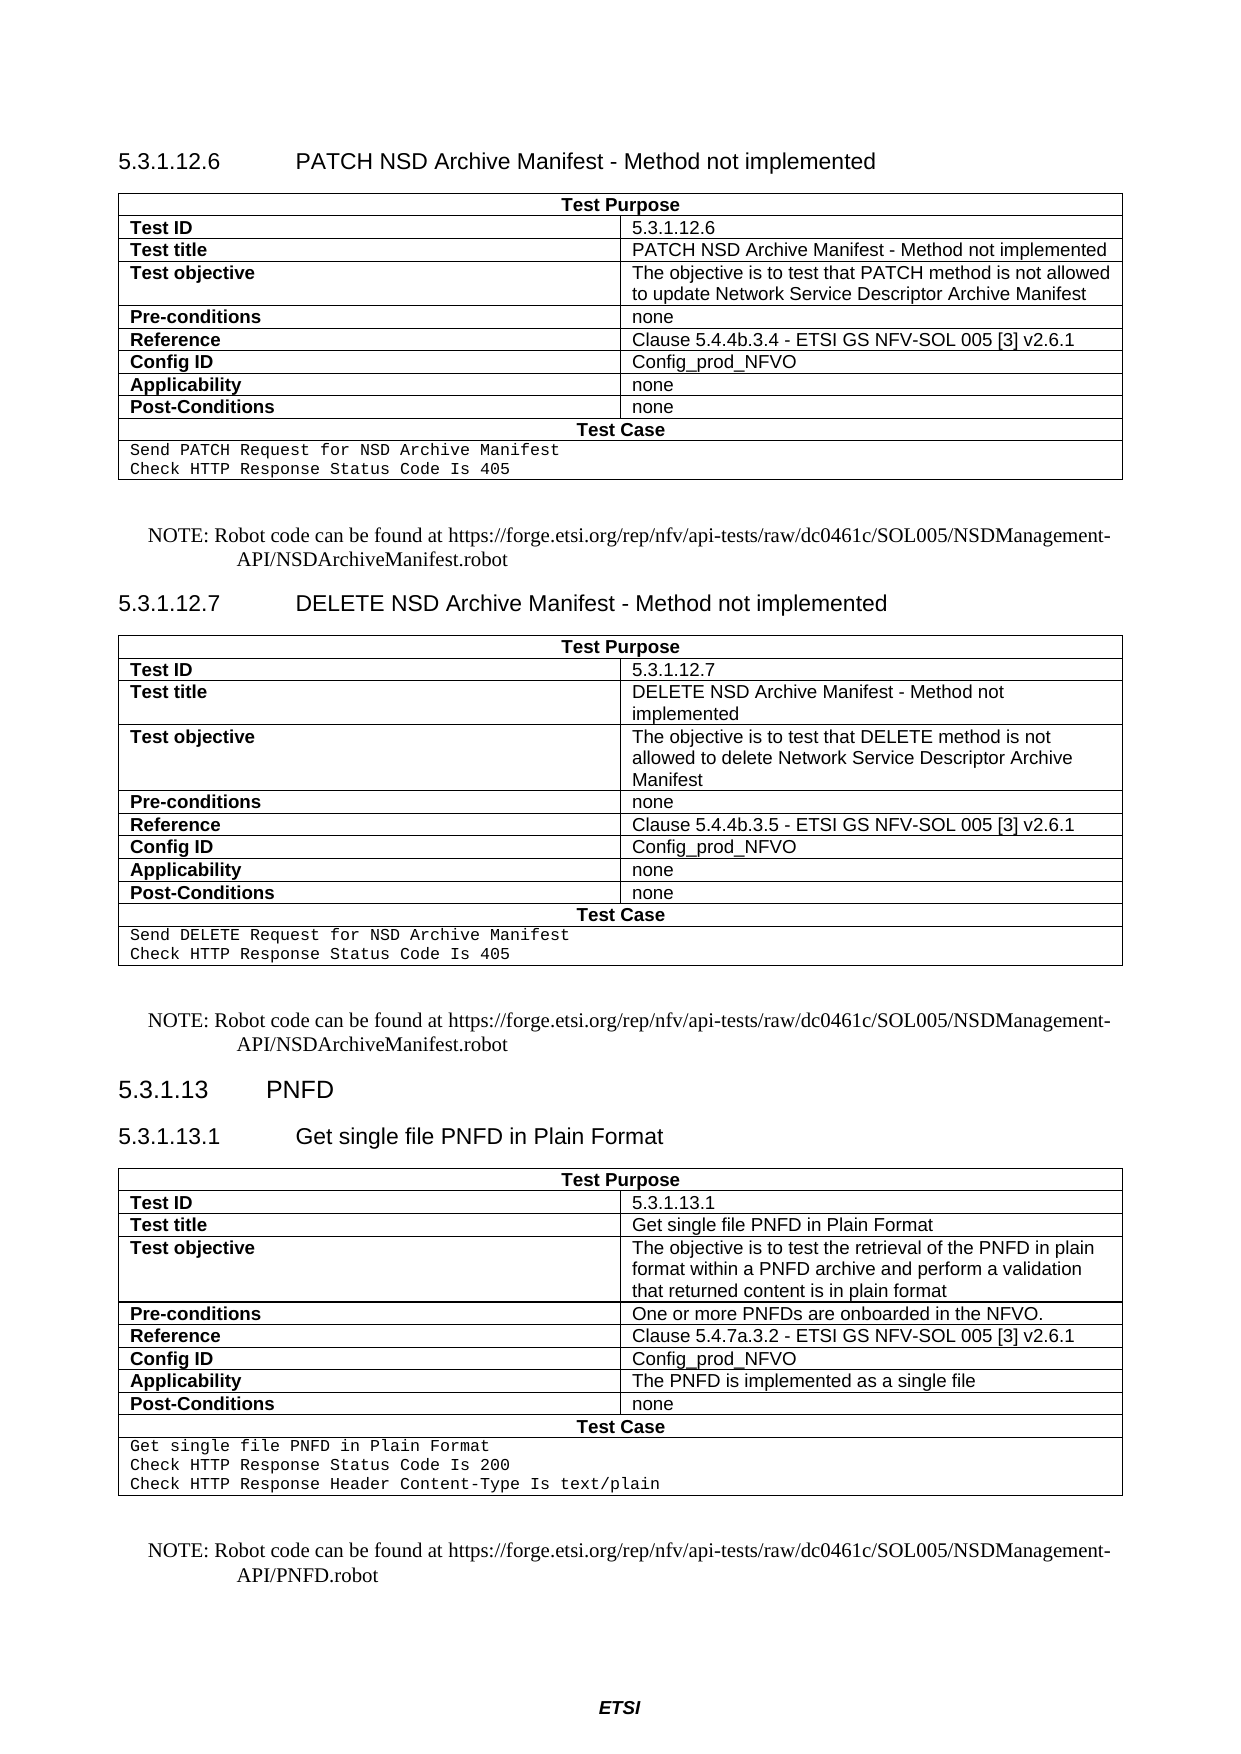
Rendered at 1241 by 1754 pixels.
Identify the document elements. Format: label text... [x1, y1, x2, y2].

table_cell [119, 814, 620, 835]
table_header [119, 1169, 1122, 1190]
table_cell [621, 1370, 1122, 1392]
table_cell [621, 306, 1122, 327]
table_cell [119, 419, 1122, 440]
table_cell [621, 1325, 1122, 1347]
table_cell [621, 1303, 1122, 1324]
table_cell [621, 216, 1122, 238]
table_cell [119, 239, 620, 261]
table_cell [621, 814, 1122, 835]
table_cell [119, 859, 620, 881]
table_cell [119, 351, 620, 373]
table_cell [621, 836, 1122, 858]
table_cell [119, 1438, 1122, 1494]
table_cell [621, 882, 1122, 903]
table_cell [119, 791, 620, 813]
subtitle 5.3.1.12.7 DELETE NSD Archive Manifest - Method not implemented [118, 590, 1122, 616]
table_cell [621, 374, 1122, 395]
subtitle 5.3.1.13 PNFD [118, 1075, 1122, 1104]
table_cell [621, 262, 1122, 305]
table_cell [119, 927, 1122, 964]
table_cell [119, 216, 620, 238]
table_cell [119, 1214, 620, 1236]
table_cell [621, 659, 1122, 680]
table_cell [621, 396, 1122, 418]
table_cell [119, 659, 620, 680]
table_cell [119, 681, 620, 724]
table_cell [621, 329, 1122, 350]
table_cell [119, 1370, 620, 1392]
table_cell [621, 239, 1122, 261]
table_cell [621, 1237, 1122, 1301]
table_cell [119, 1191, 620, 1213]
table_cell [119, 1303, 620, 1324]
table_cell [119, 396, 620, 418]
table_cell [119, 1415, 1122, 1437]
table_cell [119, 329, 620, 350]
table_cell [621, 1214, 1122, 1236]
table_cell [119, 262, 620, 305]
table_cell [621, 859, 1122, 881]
text NOTE: Robot code can be found at https://forge.etsi.org/rep/nfv/api-tests/raw/dc0461c/SOL005/NSDManagement-API/NSDArchiveManifest.robot [148, 1008, 1122, 1056]
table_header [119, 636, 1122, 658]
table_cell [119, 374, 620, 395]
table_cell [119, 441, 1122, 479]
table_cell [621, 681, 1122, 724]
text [148, 523, 1122, 571]
subtitle 5.3.1.12.6 PATCH NSD Archive Manifest - Method not implemented [118, 148, 1122, 174]
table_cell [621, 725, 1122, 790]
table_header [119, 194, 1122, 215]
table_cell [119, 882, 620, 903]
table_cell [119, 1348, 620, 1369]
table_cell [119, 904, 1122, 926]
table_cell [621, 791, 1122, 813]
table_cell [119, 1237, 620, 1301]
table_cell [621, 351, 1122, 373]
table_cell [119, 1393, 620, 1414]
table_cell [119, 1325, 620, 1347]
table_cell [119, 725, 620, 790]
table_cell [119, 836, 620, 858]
text NOTE: Robot code can be found at https://forge.etsi.org/rep/nfv/api-tests/raw/dc0461c/SOL005/NSDManagement-API/PNFD.robot [148, 1538, 1122, 1587]
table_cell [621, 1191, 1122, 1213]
subtitle 5.3.1.13.1 Get single file PNFD in Plain Format [118, 1123, 1122, 1149]
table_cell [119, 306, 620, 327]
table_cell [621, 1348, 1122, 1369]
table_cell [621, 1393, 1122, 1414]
